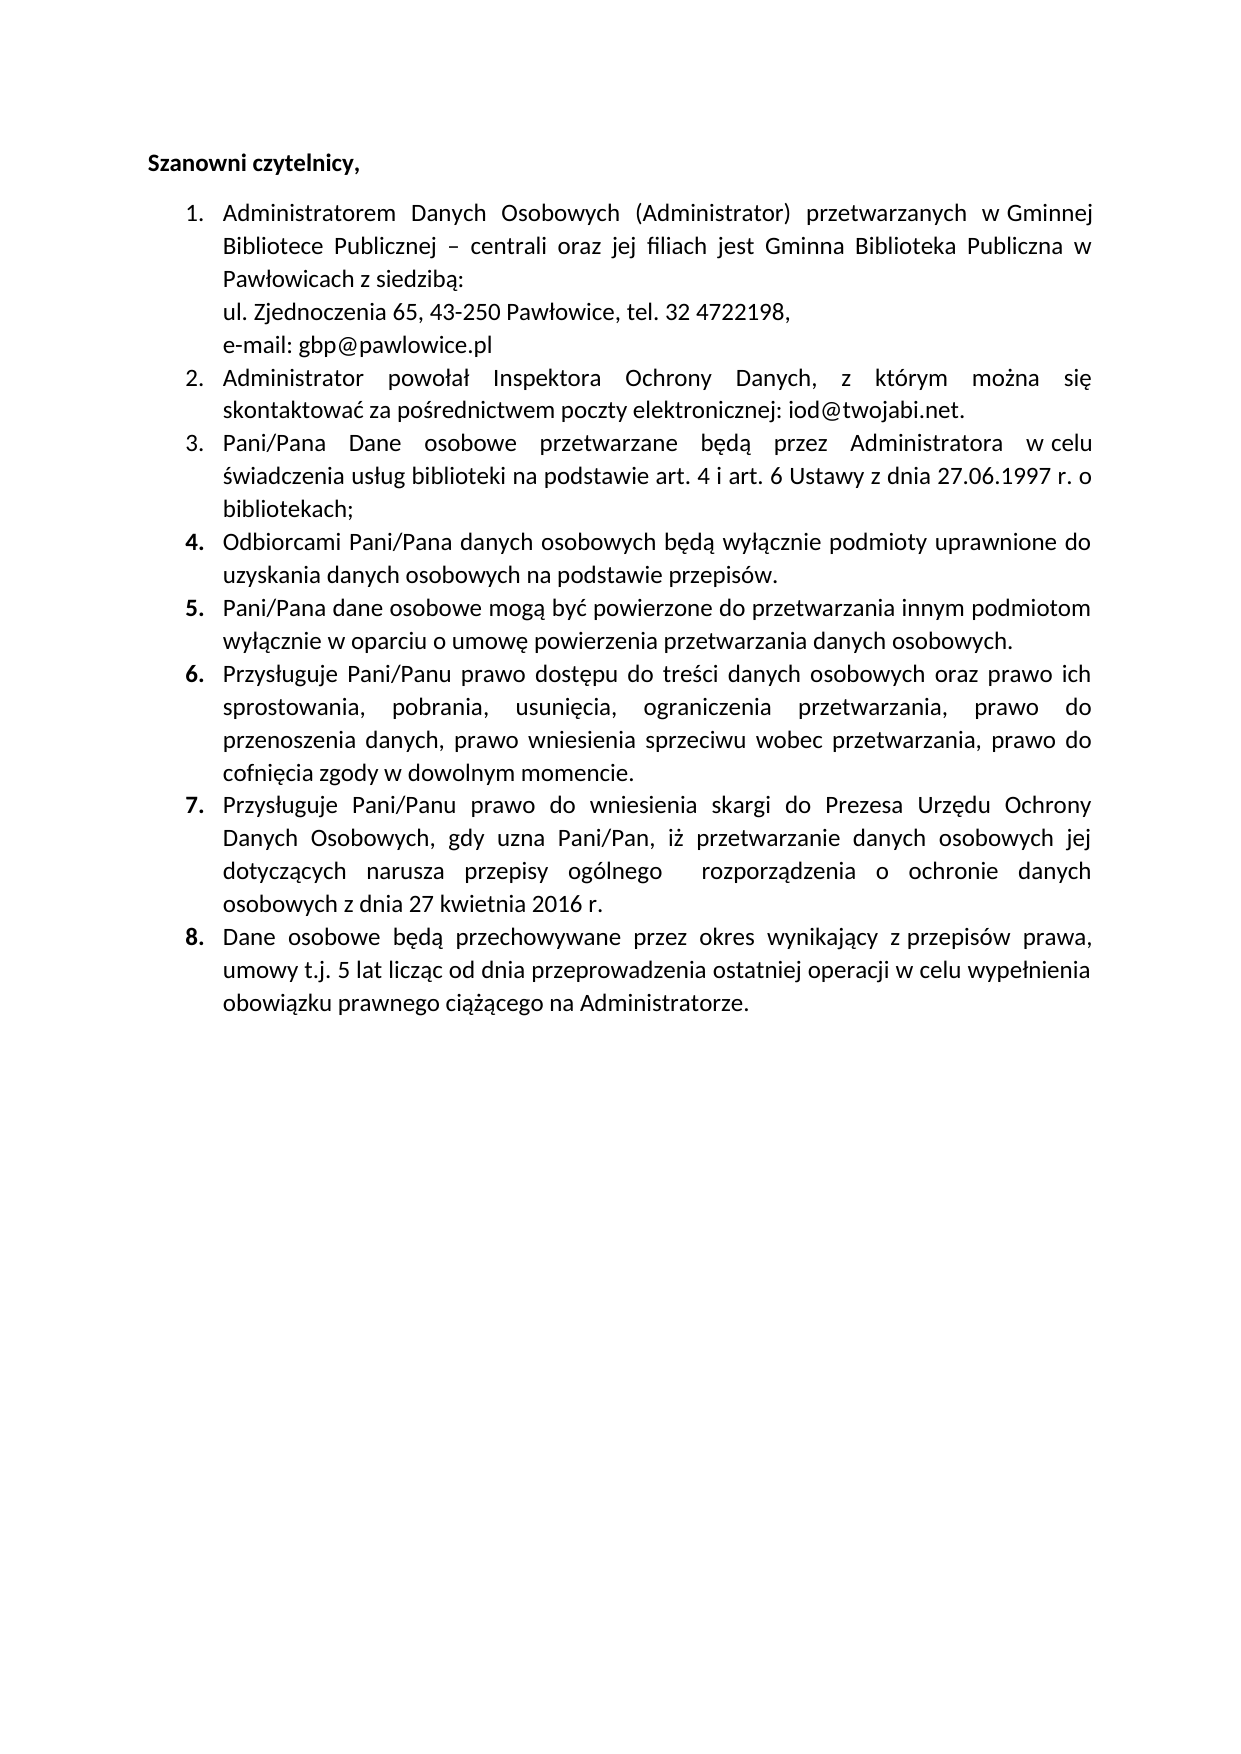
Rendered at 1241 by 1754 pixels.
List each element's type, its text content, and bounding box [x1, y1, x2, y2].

text Szanowni czytelnicy, [148, 148, 1093, 178]
list Pani/Pana dane osobowe mogą być powierzone do przetwarzania innym podmiotom wyłącznie w oparciu o umowę powierzenia przetwarzania danych osobowych. [185, 592, 1093, 656]
list Administratorem Danych Osobowych (Administrator) przetwarzanych w Gminnej Bibliotece Publicznej – centrali oraz jej filiach jest Gminna Biblioteka Publiczna w Pawłowicach z siedzibą: [185, 197, 1093, 293]
list Dane osobowe będą przechowywane przez okres wynikający z przepisów prawa, umowy t.j. 5 lat licząc od dnia przeprowadzenia ostatniej operacji w celu wypełnienia obowiązku prawnego ciążącego na Administratorze. [185, 921, 1093, 1018]
list ul. Zjednoczenia 65, 43-250 Pawłowice, tel. 32 4722198, [223, 296, 1093, 326]
list Administrator powołał Inspektora Ochrony Danych, z którym można się skontaktować za pośrednictwem poczty elektronicznej: iod@twojabi.net. [185, 362, 1093, 425]
list Przysługuje Pani/Panu prawo dostępu do treści danych osobowych oraz prawo ich sprostowania, pobrania, usunięcia, ograniczenia przetwarzania, prawo do przenoszenia danych, prawo wniesienia sprzeciwu wobec przetwarzania, prawo do cofnięcia zgody w dowolnym momencie. [185, 658, 1093, 787]
list Pani/Pana Dane osobowe przetwarzane będą przez Administratora w celu świadczenia usług biblioteki na podstawie art. 4 i art. 6 Ustawy z dnia 27.06.1997 r. o bibliotekach; [185, 428, 1093, 524]
list Odbiorcami Pani/Pana danych osobowych będą wyłącznie podmioty uprawnione do uzyskania danych osobowych na podstawie przepisów. [185, 526, 1093, 590]
list e-mail: gbp@pawlowice.pl [223, 329, 1093, 359]
list Przysługuje Pani/Panu prawo do wniesienia skargi do Prezesa Urzędu Ochrony Danych Osobowych, gdy uzna Pani/Pan, iż przetwarzanie danych osobowych jej dotyczących narusza przepisy ogólnego rozporządzenia o ochronie danych osobowych z dnia 27 kwietnia 2016 r. [185, 790, 1093, 919]
